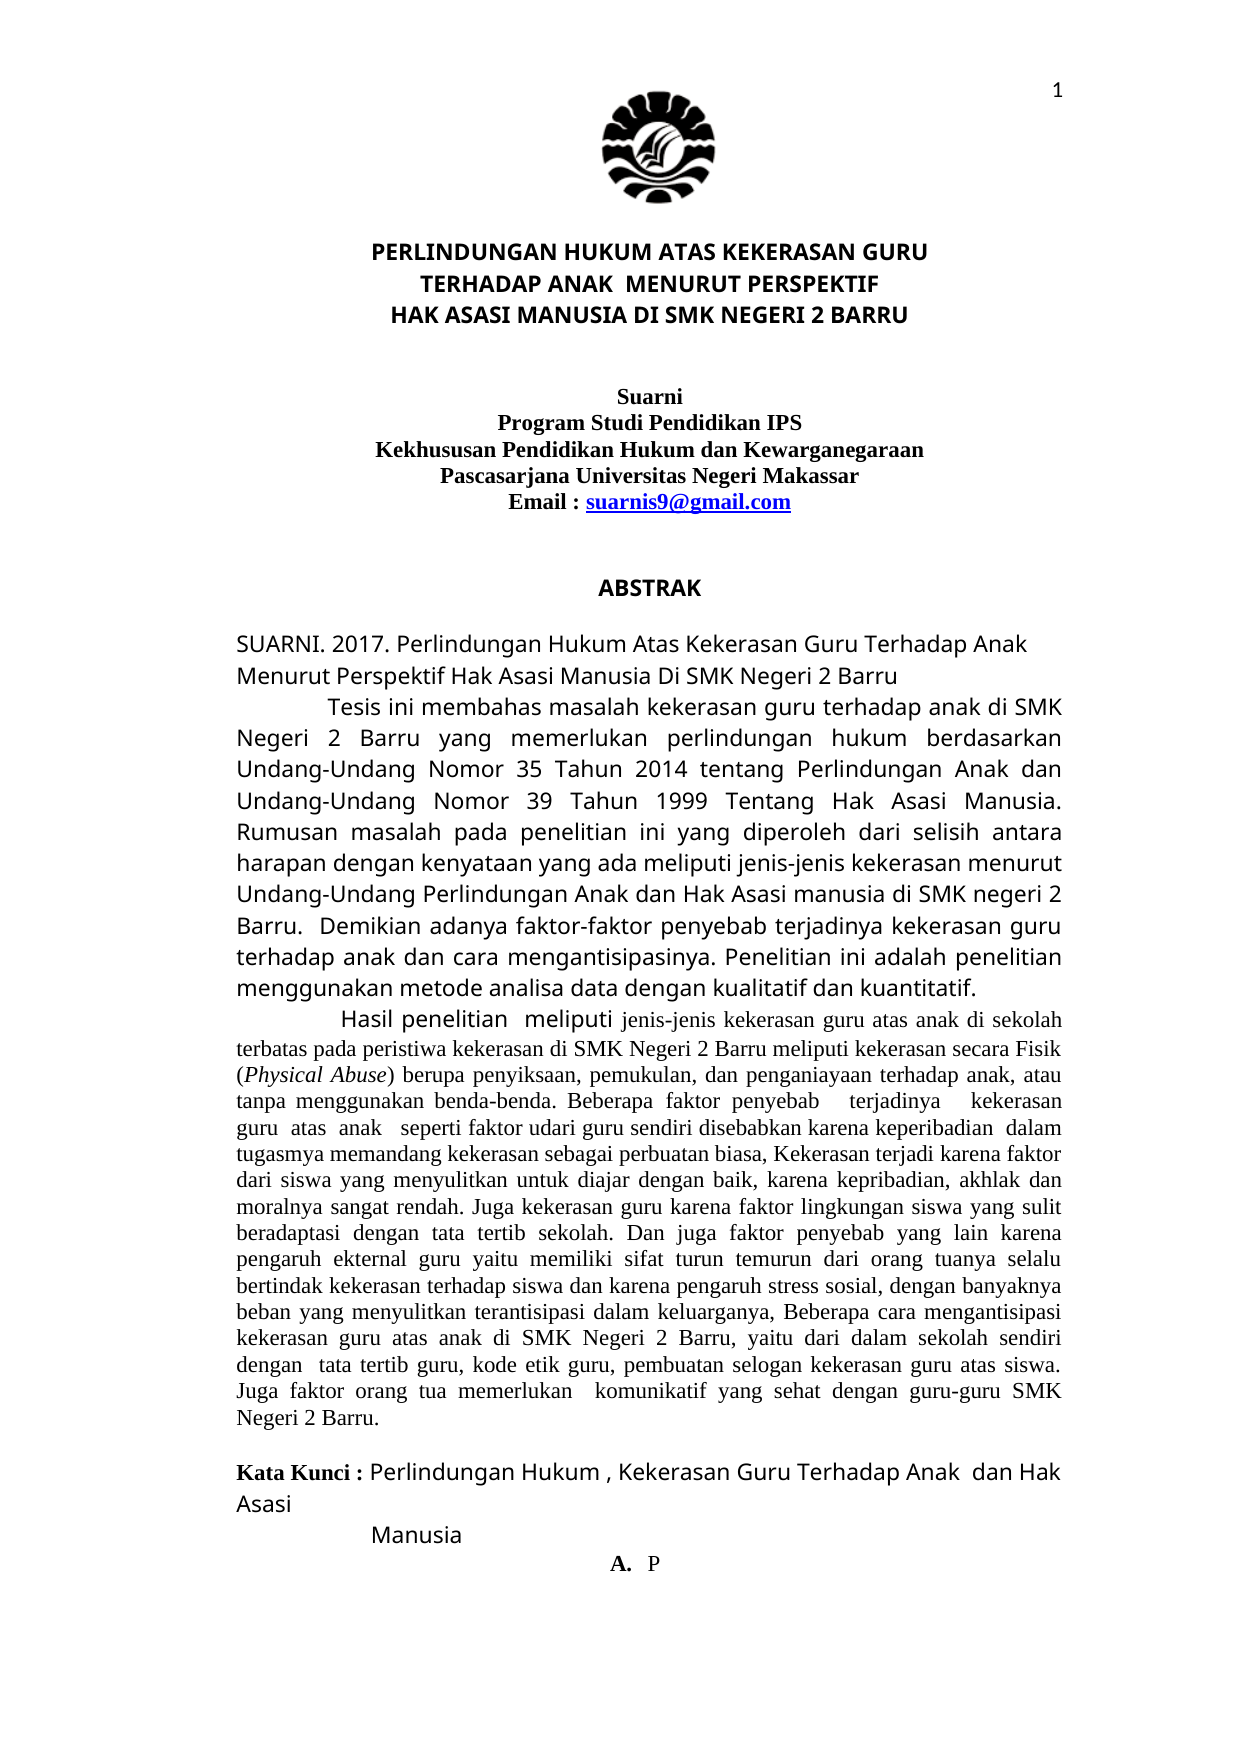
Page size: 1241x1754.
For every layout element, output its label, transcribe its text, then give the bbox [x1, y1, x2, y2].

text Email : suarnis9@gmail.com [236, 488, 1063, 515]
text Hasil penelitian meliputi jenis-jenis kekerasan guru atas anak di sekolah terbatas pada peristiwa kekerasan di SMK Negeri 2 Barru meliputi kekerasan secara Fisik (Physical Abuse) berupa penyiksaan, pemukulan, dan penganiayaan terhadap anak, atau tanpa menggunakan benda-benda. Beberapa faktor penyebab terjadinya kekerasan guru atas anak seperti faktor udari guru sendiri disebabkan karena keperibadian dalam tugasmya memandang kekerasan sebagai perbuatan biasa, Kekerasan terjadi karena faktor dari siswa yang menyulitkan untuk diajar dengan baik, karena kepribadian, akhlak dan moralnya sangat rendah. Juga kekerasan guru karena faktor lingkungan siswa yang sulit beradaptasi dengan tata tertib sekolah. Dan juga faktor penyebab yang lain karena pengaruh ekternal guru yaitu memiliki sifat turun temurun dari orang tuanya selalu bertindak kekerasan terhadap siswa dan karena pengaruh stress sosial, dengan banyaknya beban yang menyulitkan terantisipasi dalam keluarganya, Beberapa cara mengantisipasi kekerasan guru atas anak di SMK Negeri 2 Barru, yaitu dari dalam sekolah sendiri dengan tata tertib guru, kode etik guru, pembuatan selogan kekerasan guru atas siswa. Juga faktor orang tua memerlukan komunikatif yang sehat dengan guru-guru SMK Negeri 2 Barru. [236, 1003, 1063, 1430]
list P [610, 1550, 650, 1576]
picture [586, 70, 732, 216]
text Suarni [236, 383, 1063, 409]
text HAK ASASI MANUSIA DI SMK NEGERI 2 BARRU [236, 299, 1063, 330]
text Kata Kunci : Perlindungan Hukum , Kekerasan Guru Terhadap Anak dan Hak Asasi [236, 1456, 1063, 1519]
text Manusia [236, 1519, 1063, 1550]
text ABSTRAK [236, 572, 1063, 603]
text PERLINDUNGAN HUKUM ATAS KEKERASAN GURU [236, 236, 1063, 267]
text Pascasarjana Universitas Negeri Makassar [236, 462, 1063, 488]
text Kekhususan Pendidikan Hukum dan Kewarganegaraan [236, 436, 1063, 462]
text SUARNI. 2017. Perlindungan Hukum Atas Kekerasan Guru Terhadap Anak Menurut Perspektif Hak Asasi Manusia Di SMK Negeri 2 Barru [236, 628, 1063, 691]
text Tesis ini membahas masalah kekerasan guru terhadap anak di SMK Negeri 2 Barru yang memerlukan perlindungan hukum berdasarkan Undang-Undang Nomor 35 Tahun 2014 tentang Perlindungan Anak dan Undang-Undang Nomor 39 Tahun 1999 Tentang Hak Asasi Manusia. Rumusan masalah pada penelitian ini yang diperoleh dari selisih antara harapan dengan kenyataan yang ada meliputi jenis-jenis kekerasan menurut Undang-Undang Perlindungan Anak dan Hak Asasi manusia di SMK negeri 2 Barru. Demikian adanya faktor-faktor penyebab terjadinya kekerasan guru terhadap anak dan cara mengantisipasinya. Penelitian ini adalah penelitian menggunakan metode analisa data dengan kualitatif dan kuantitatif. [236, 691, 1063, 1003]
text TERHADAP ANAK MENURUT PERSPEKTIF [236, 267, 1063, 299]
text Program Studi Pendidikan IPS [236, 409, 1063, 436]
